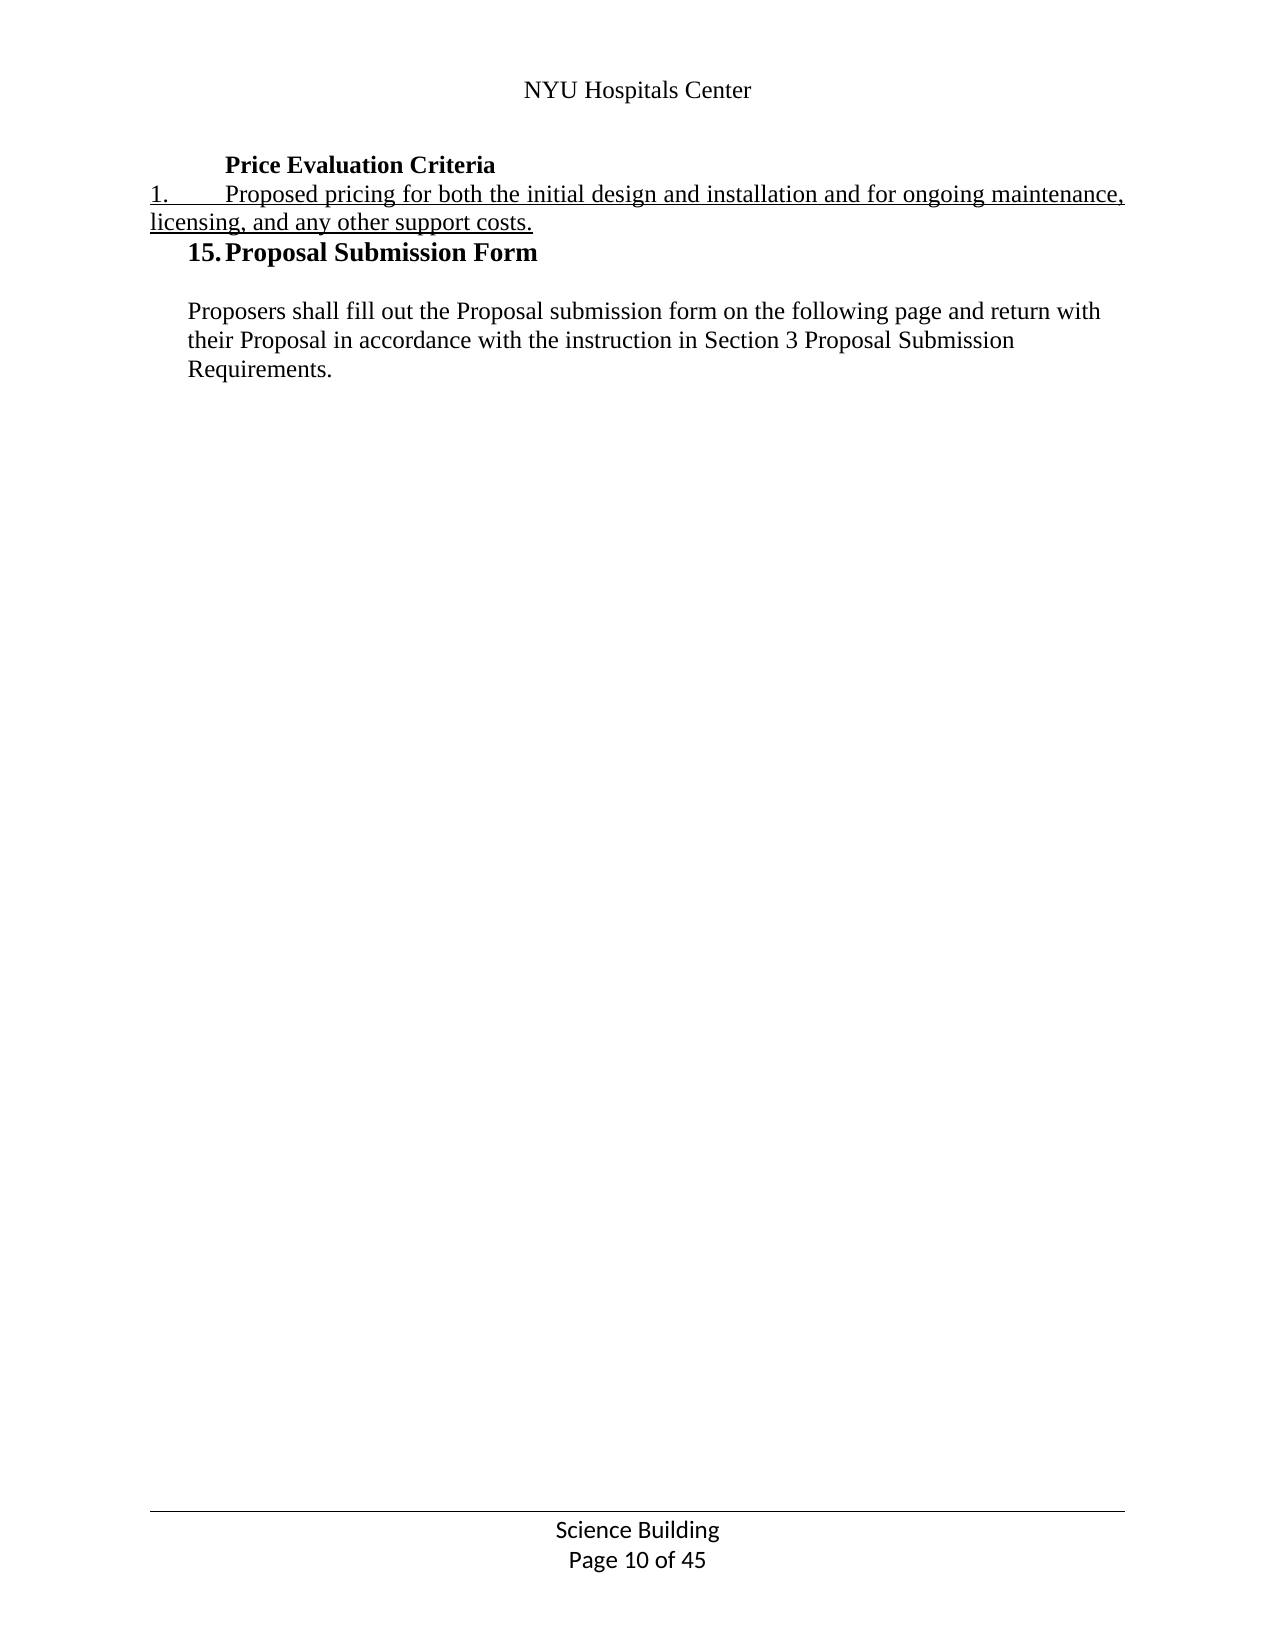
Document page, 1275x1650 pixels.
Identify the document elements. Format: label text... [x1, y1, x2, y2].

subtitle Proposal Submission Form [187, 236, 1125, 267]
text 1. Proposed pricing for both the initial design and installation and for ongoing maintenance, licensing, and any other support costs. [150, 179, 1125, 204]
text Proposers shall fill out the Proposal submission form on the following page and return with their Proposal in accordance with the instruction in Section 3 Proposal Submission Requirements. [187, 296, 1125, 413]
text Price Evaluation Criteria [150, 150, 1125, 179]
text 1. Proposed pricing for both the initial design and installation and for ongoing maintenance, licensing, and any other support costs. [150, 205, 1125, 236]
